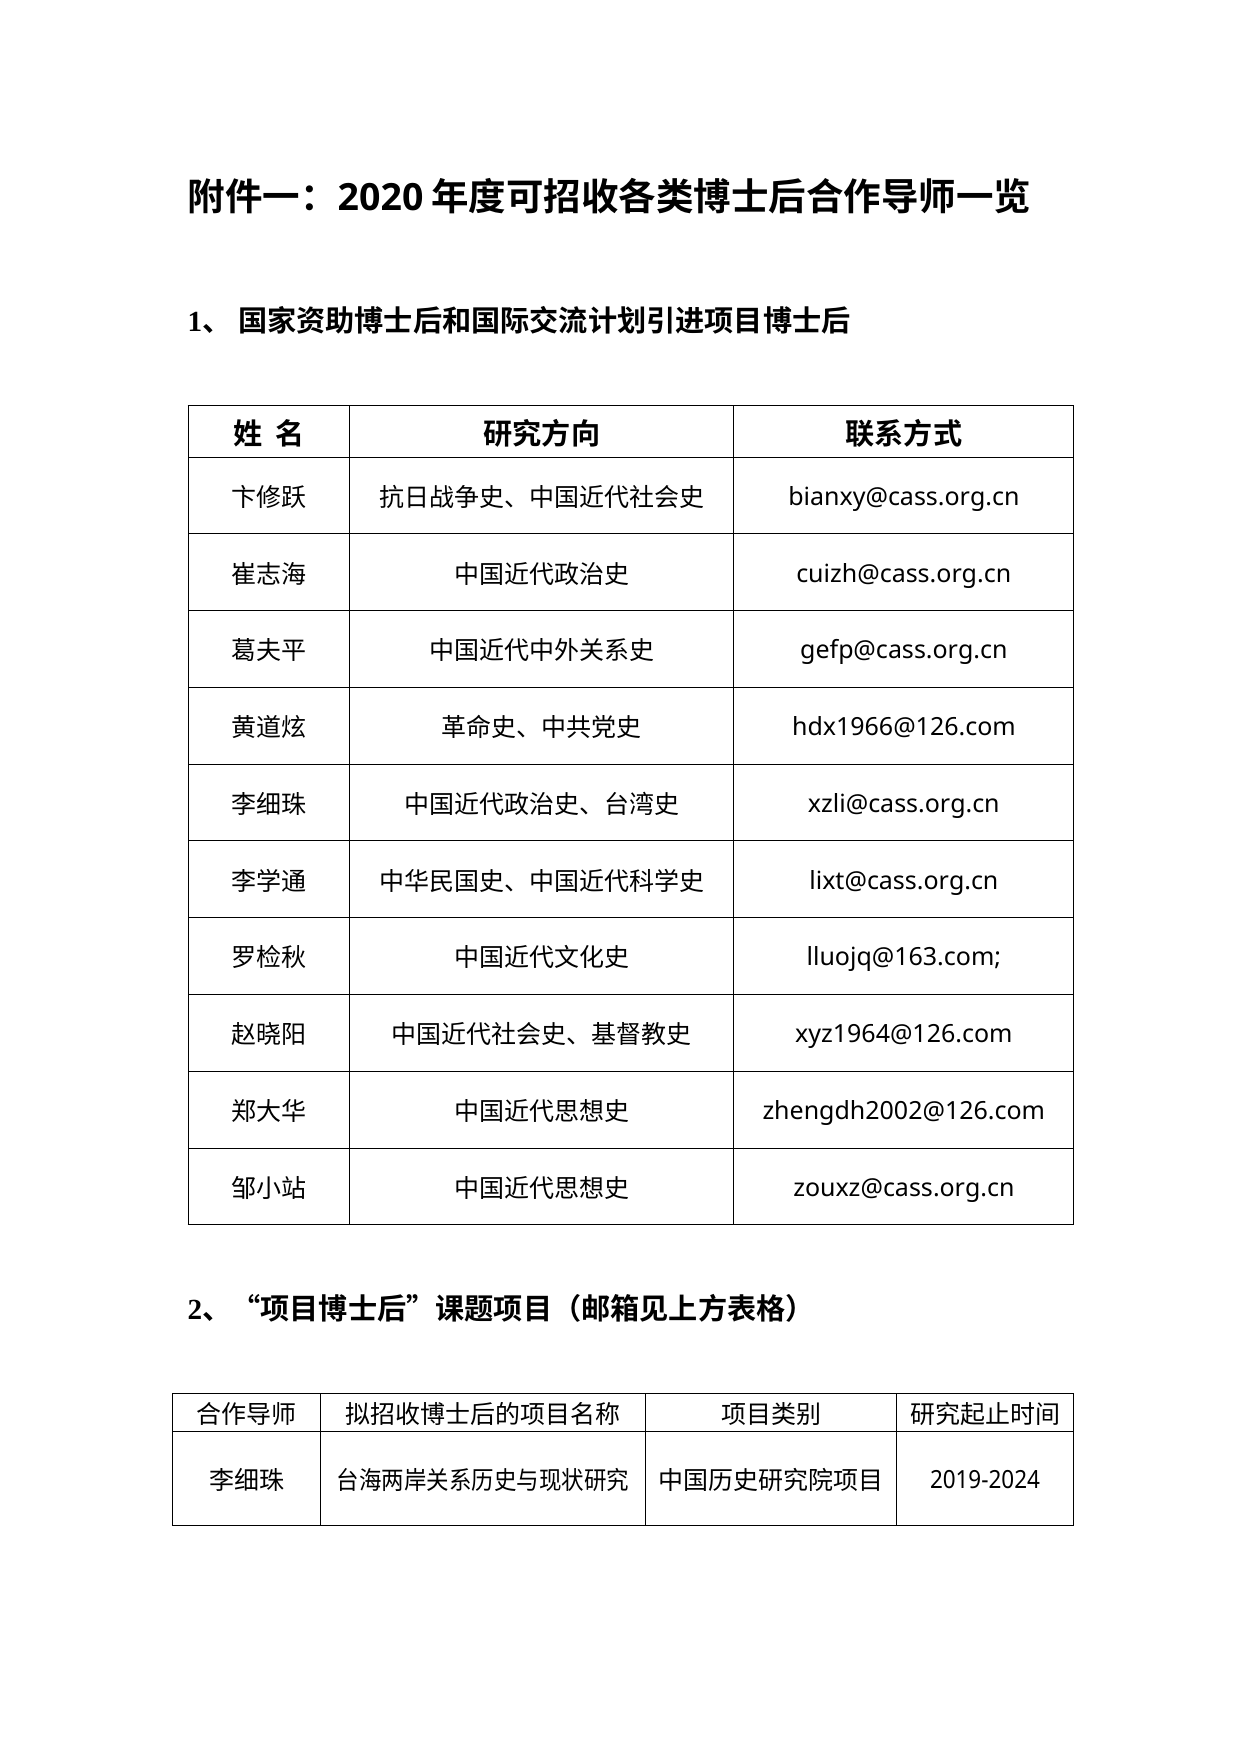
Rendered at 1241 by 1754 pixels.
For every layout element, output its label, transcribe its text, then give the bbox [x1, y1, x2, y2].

table_cell gefp@cass.org.cn [734, 611, 1073, 687]
table_cell 中国近代思想史 [350, 1072, 733, 1147]
table_cell 革命史、中共党史 [350, 688, 733, 764]
table_cell 中华民国史、中国近代科学史 [350, 841, 733, 917]
table_cell 中国近代政治史、台湾史 [350, 765, 733, 840]
table_cell zouxz@cass.org.cn [734, 1149, 1073, 1224]
table_cell xzli@cass.org.cn [734, 765, 1073, 840]
table_cell 黄道炫 [189, 688, 349, 764]
table_cell 李细珠 [189, 765, 349, 840]
table_cell 赵晓阳 [189, 995, 349, 1071]
table_cell 中国近代中外关系史 [350, 611, 733, 687]
table_cell lluojq@163.com; [734, 918, 1073, 994]
text 1、 国家资助博士后和国际交流计划引进项目博士后 [187, 287, 1053, 352]
table_cell 台海两岸关系历史与现状研究 [321, 1432, 645, 1525]
table_cell 抗日战争史、中国近代社会史 [350, 458, 733, 533]
table_cell 中国近代政治史 [350, 534, 733, 610]
table_cell 邹小站 [189, 1149, 349, 1224]
table_header 姓 名 [189, 406, 349, 457]
table_cell cuizh@cass.org.cn [734, 534, 1073, 610]
table_cell 李学通 [189, 841, 349, 917]
table_cell 中国近代文化史 [350, 918, 733, 994]
table_cell 郑大华 [189, 1072, 349, 1147]
text 2、“项目博士后”课题项目（邮箱见上方表格） [187, 1274, 1053, 1339]
table_cell zhengdh2002@126.com [734, 1072, 1073, 1147]
table_cell 罗检秋 [189, 918, 349, 994]
table_cell xyz1964@126.com [734, 995, 1073, 1071]
table_header 联系方式 [734, 406, 1073, 457]
table_cell 中国近代社会史、基督教史 [350, 995, 733, 1071]
table_header 合作导师 [173, 1394, 320, 1431]
table_cell hdx1966@126.com [734, 688, 1073, 764]
table_header 研究起止时间 [897, 1394, 1073, 1431]
table_cell 葛夫平 [189, 611, 349, 687]
table_cell 崔志海 [189, 534, 349, 610]
table_header 研究方向 [350, 406, 733, 457]
table_cell 2019-2024 [897, 1432, 1073, 1525]
table_cell bianxy@cass.org.cn [734, 458, 1073, 533]
text 附件一：2020年度可招收各类博士后合作导师一览 [187, 162, 1053, 227]
table_header 拟招收博士后的项目名称 [321, 1394, 645, 1431]
table_cell 李细珠 [173, 1432, 320, 1525]
table_cell 中国历史研究院项目 [646, 1432, 896, 1525]
table_cell 中国近代思想史 [350, 1149, 733, 1224]
table_cell lixt@cass.org.cn [734, 841, 1073, 917]
table_header 项目类别 [646, 1394, 896, 1431]
table_cell 卞修跃 [189, 458, 349, 533]
